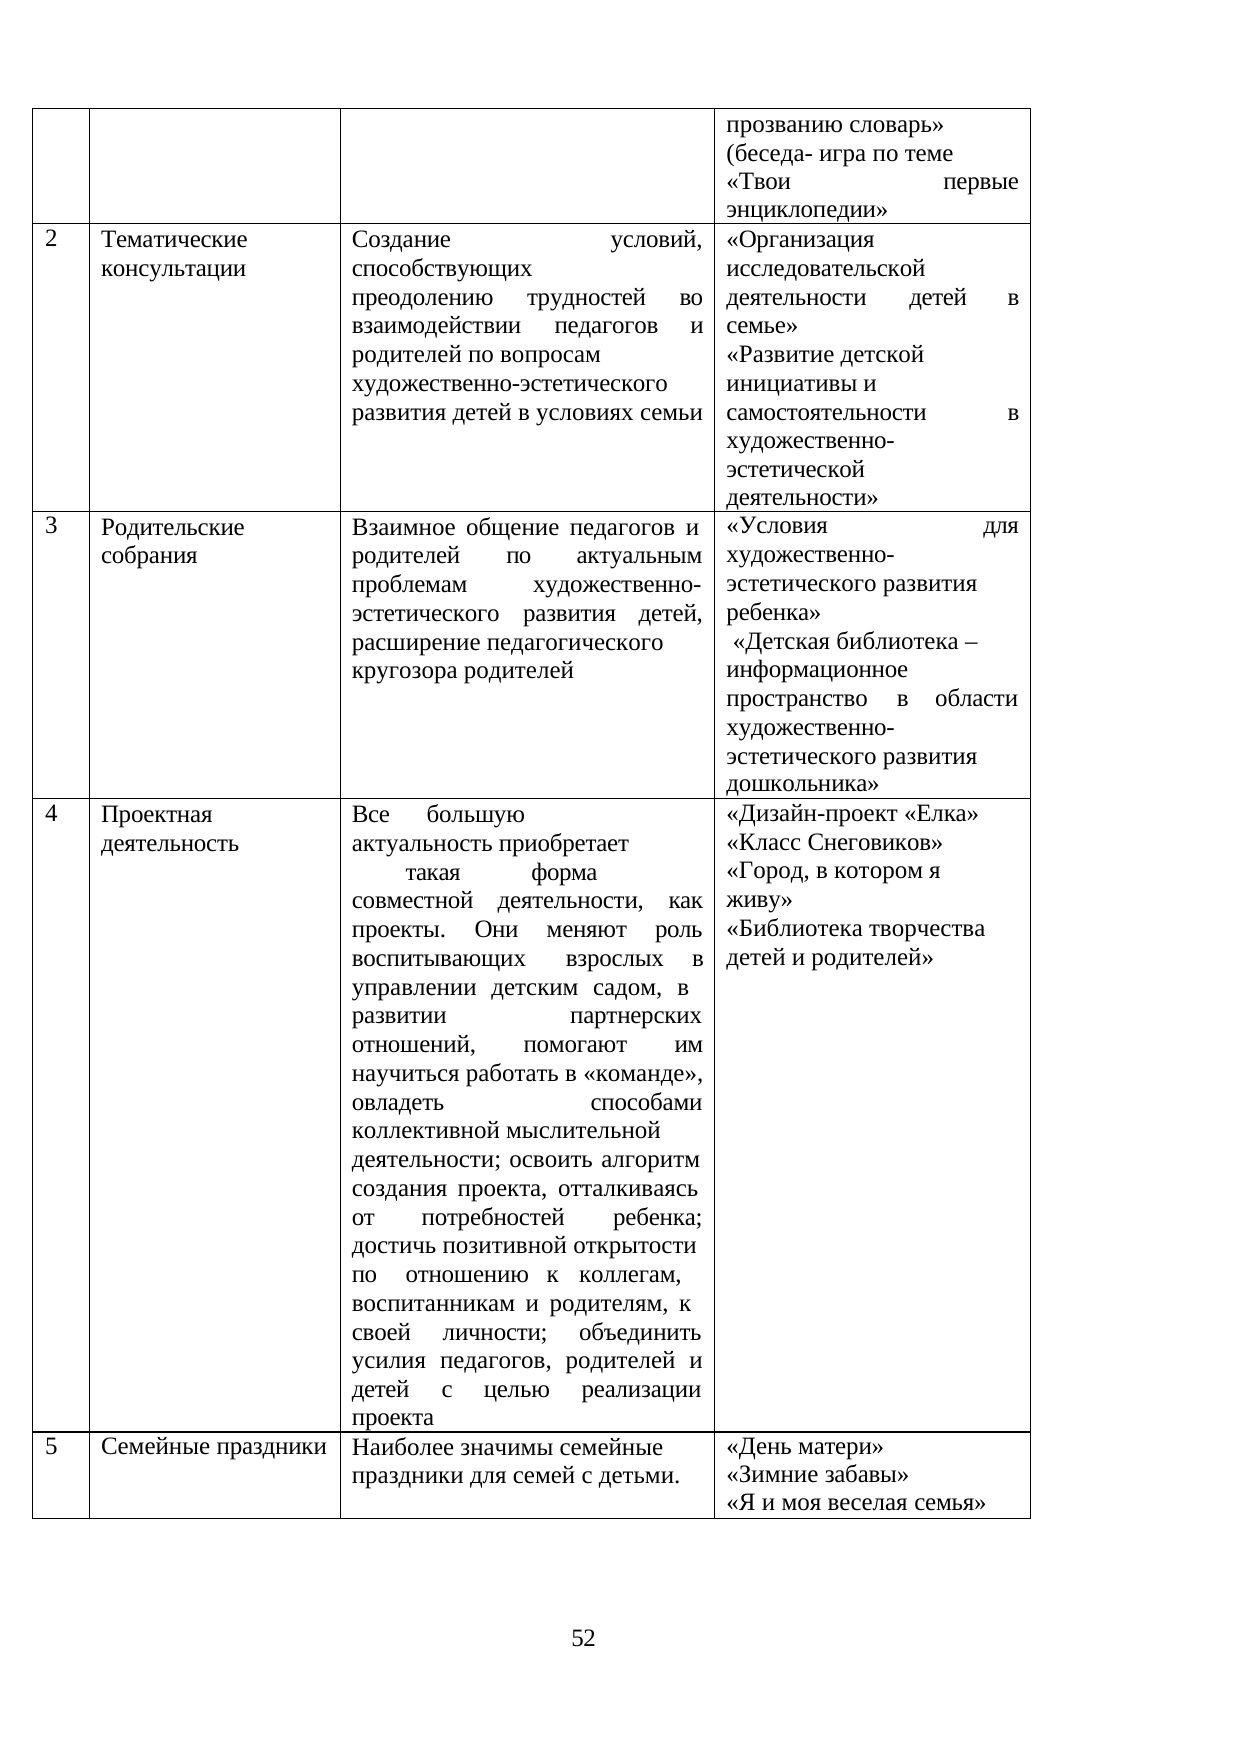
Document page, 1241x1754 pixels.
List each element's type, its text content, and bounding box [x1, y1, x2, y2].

table_header прозванию словарь» (беседа- игра по теме «Твои первые энциклопедии» [715, 109, 1030, 223]
table_cell 4 [33, 799, 89, 1431]
table_cell Проектная деятельность [90, 799, 340, 1431]
table_cell «Условия для художественно- эстетического развития ребенка» «Детская библиотека – информационное пространство в области художественно- эстетического развития дошкольника» [715, 512, 1030, 798]
table_cell Все большую актуальность приобретает такая форма совместной деятельности, как проекты. Они меняют роль воспитывающих взрослых в управлении детским садом, в развитии партнерских отношений, помогают им научиться работать в «команде», овладеть способами коллективной мыслительной деятельности; освоить алгоритм создания проекта, отталкиваясь от потребностей ребенка; достичь позитивной открытости по отношению к коллегам, воспитанникам и родителям, к своей личности; объединить усилия педагогов, родителей и детей с целью реализации проекта [341, 799, 714, 1431]
table_header [33, 109, 89, 223]
table_header [90, 109, 340, 223]
table_cell Семейные праздники [90, 1433, 340, 1517]
table_cell «Дизайн-проект «Елка» «Класс Снеговиков» «Город, в котором я живу» «Библиотека творчества детей и родителей» [715, 799, 1030, 1431]
table_cell 3 [33, 512, 89, 798]
table_cell Создание условий, способствующих преодолению трудностей во взаимодействии педагогов и родителей по вопросам художественно-эстетического развития детей в условиях семьи [341, 224, 714, 511]
table_cell «Организация исследовательской деятельности детей в семье» «Развитие детской инициативы и самостоятельности в художественно- эстетической деятельности» [715, 224, 1030, 511]
table_header [341, 109, 714, 223]
table_cell Тематические консультации [90, 224, 340, 511]
table_cell «День матери» «Зимние забавы» «Я и моя веселая семья» [715, 1433, 1030, 1517]
table_cell Взаимное общение педагогов и родителей по актуальным проблемам художественно- эстетического развития детей, расширение педагогического кругозора родителей [341, 512, 714, 798]
table_cell 2 [33, 224, 89, 511]
table_cell 5 [33, 1433, 89, 1517]
table_cell Наиболее значимы семейные праздники для семей с детьми. [341, 1433, 714, 1517]
table_cell Родительские собрания [90, 512, 340, 798]
